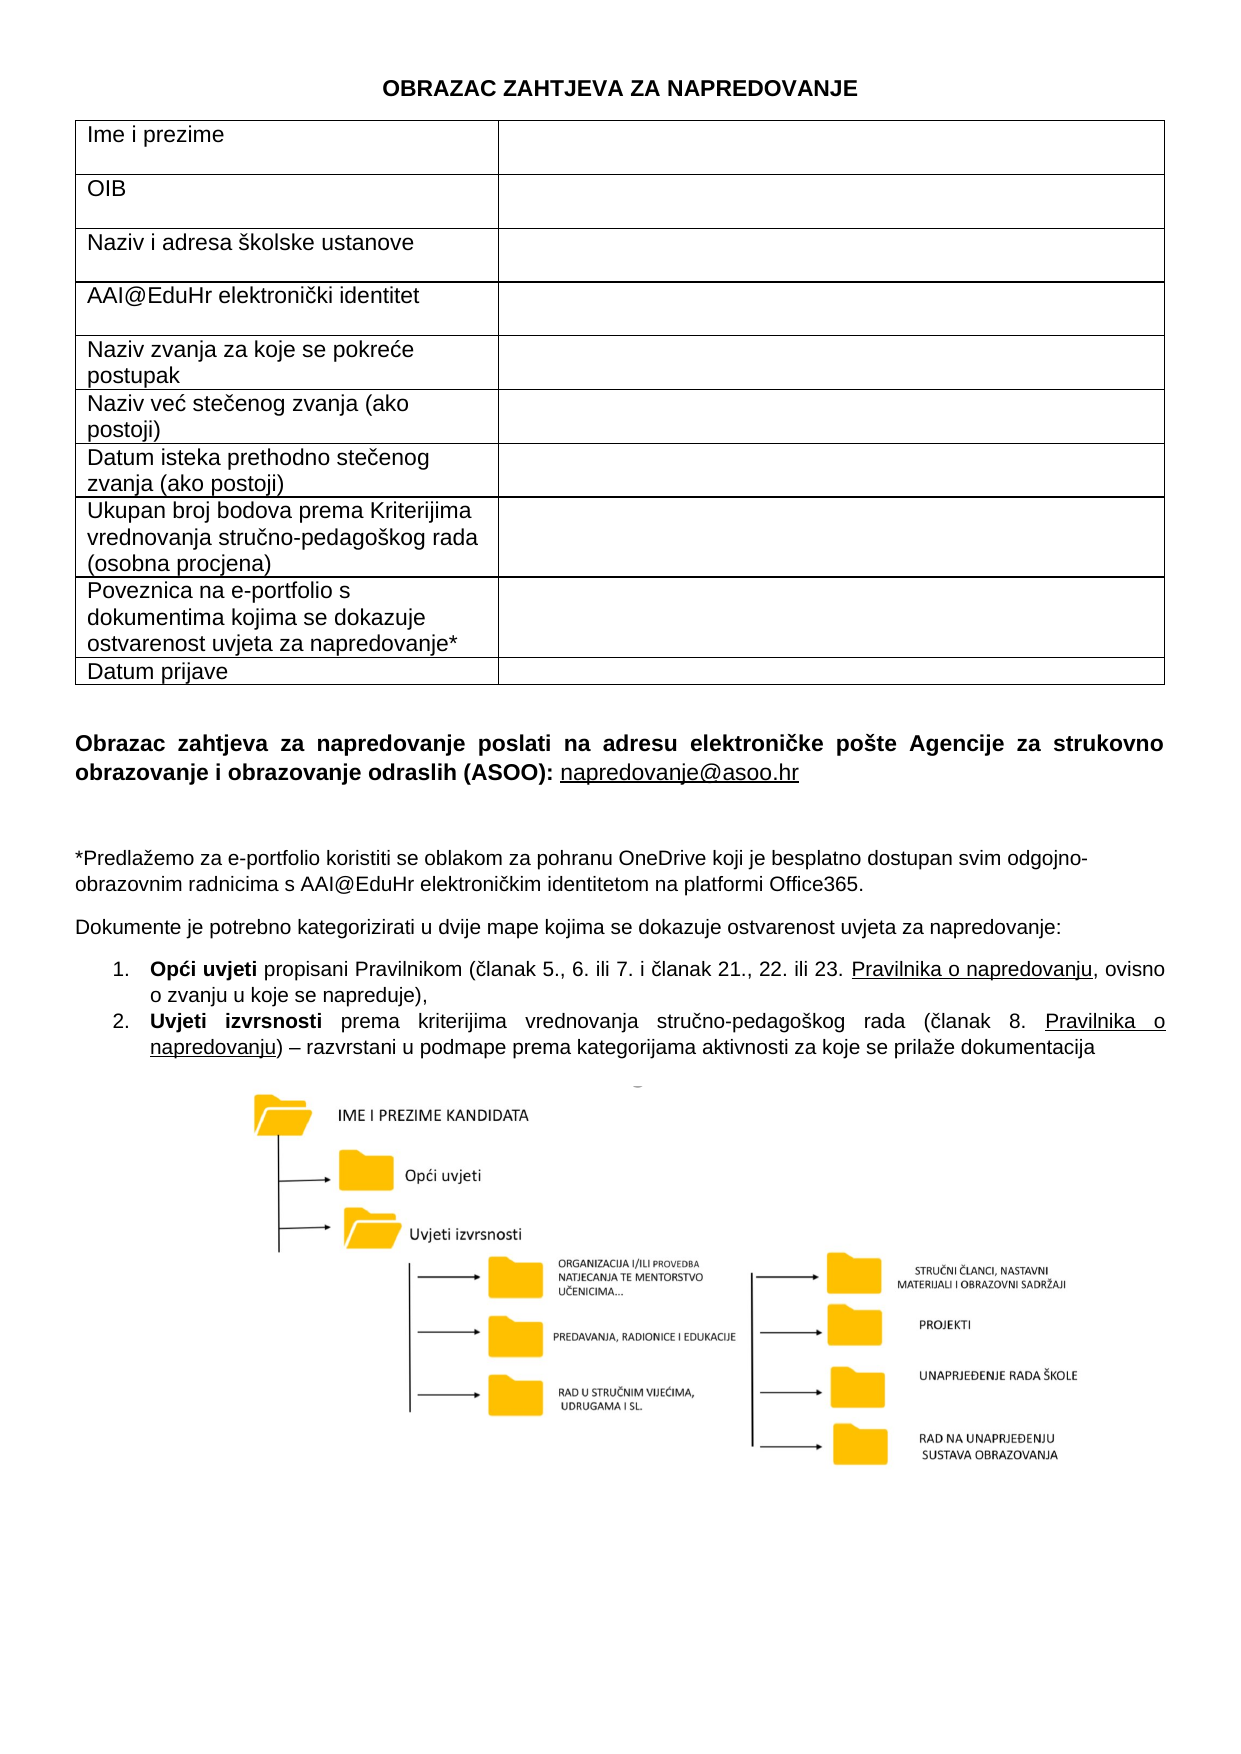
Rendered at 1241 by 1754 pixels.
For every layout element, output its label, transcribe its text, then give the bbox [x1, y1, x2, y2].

table_cell OIB [76, 175, 498, 228]
table_cell [499, 658, 1164, 684]
table_cell Poveznica na e-portfolio s dokumentima kojima se dokazuje ostvarenost uvjeta za napredovanje* [76, 578, 498, 657]
table_cell [499, 229, 1164, 281]
list Opći uvjeti propisani Pravilnikom (članak 5., 6. ili 7. i članak 21., 22. ili 23. Pravilnika o napredovanju, ovisno o zvanju u koje se napreduje), [112, 957, 1165, 1007]
text Obrazac zahtjeva za napredovanje poslati na adresu elektroničke pošte Agencije za strukovno obrazovanje i obrazovanje odraslih (ASOO): napredovanje@asoo.hr [75, 730, 1165, 785]
table_cell [499, 498, 1164, 576]
table_cell Naziv već stečenog zvanja (ako postoji) [76, 390, 498, 443]
picture [223, 1086, 1092, 1516]
table_cell [499, 175, 1164, 228]
table_cell Naziv zvanja za koje se pokreće postupak [76, 336, 498, 389]
table_cell Naziv i adresa školske ustanove [76, 229, 498, 281]
table_header Ime i prezime [76, 121, 498, 174]
table_cell [499, 283, 1164, 335]
table_cell Ukupan broj bodova prema Kriterijima vrednovanja stručno-pedagoškog rada (osobna procjena) [76, 498, 498, 576]
table_cell [499, 444, 1164, 496]
text *Predlažemo za e-portfolio koristiti se oblakom za pohranu OneDrive koji je besplatno dostupan svim odgojno-obrazovnim radnicima s AAI@EduHr elektroničkim identitetom na platformi Office365. [75, 846, 1165, 896]
text Dokumente je potrebno kategorizirati u dvije mape kojima se dokazuje ostvarenost uvjeta za napredovanje: [75, 914, 1165, 938]
table_cell Datum isteka prethodno stečenog zvanja (ako postoji) [76, 444, 498, 496]
table_cell Datum prijave [76, 658, 498, 684]
table_cell [499, 336, 1164, 389]
table_cell AAI@EduHr elektronički identitet [76, 283, 498, 335]
table_cell [499, 578, 1164, 657]
text OBRAZAC ZAHTJEVA ZA NAPREDOVANJE [75, 75, 1165, 101]
table_cell [499, 390, 1164, 443]
table_header [499, 121, 1164, 174]
list Uvjeti izvrsnosti prema kriterijima vrednovanja stručno-pedagoškog rada (članak 8. Pravilnika o napredovanju) – razvrstani u podmape prema kategorijama aktivnosti za koje se prilaže dokumentacija [112, 1009, 1165, 1058]
